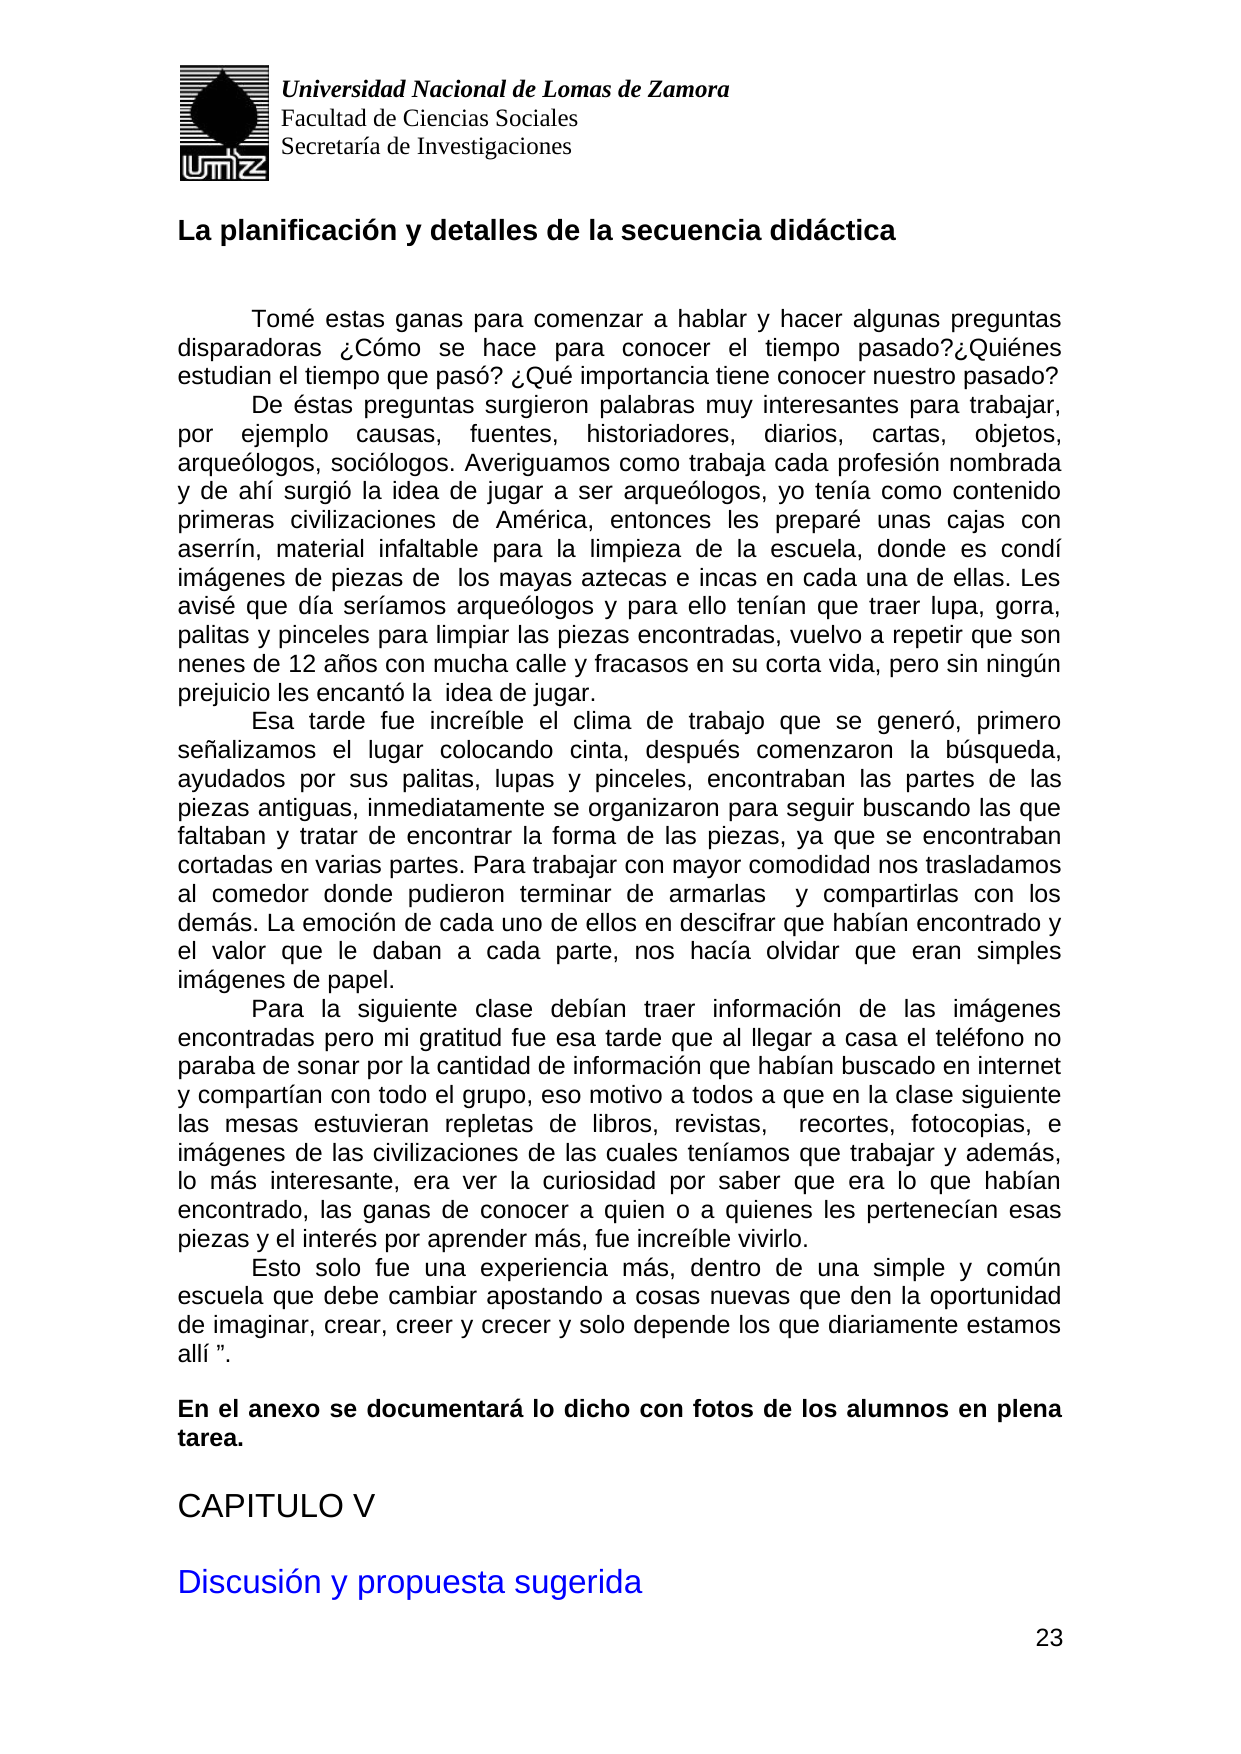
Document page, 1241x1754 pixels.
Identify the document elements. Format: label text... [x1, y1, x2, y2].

text Para la siguiente clase debían traer información de las imágenes encontradas pero mi gratitud fue esa tarde que al llegar a casa el teléfono no paraba de sonar por la cantidad de información que habían buscado en internet y compartían con todo el grupo, eso motivo a todos a que en la clase siguiente las mesas estuvieran repletas de libros, revistas, recortes, fotocopias, e imágenes de las civilizaciones de las cuales teníamos que trabajar y además, lo más interesante, era ver la curiosidad por saber que era lo que habían encontrado, las ganas de conocer a quien o a quienes les pertenecían esas piezas y el interés por aprender más, fue increíble vivirlo. [177, 994, 1063, 1253]
picture [180, 65, 269, 181]
text Esa tarde fue increíble el clima de trabajo que se generó, primero señalizamos el lugar colocando cinta, después comenzaron la búsqueda, ayudados por sus palitas, lupas y pinceles, encontraban las partes de las piezas antiguas, inmediatamente se organizaron para seguir buscando las que faltaban y tratar de encontrar la forma de las piezas, ya que se encontraban cortadas en varias partes. Para trabajar con mayor comodidad nos trasladamos al comedor donde pudieron terminar de armarlas y compartirlas con los demás. La emoción de cada uno de ellos en descifrar que habían encontrado y el valor que le daban a cada parte, nos hacía olvidar que eran simples imágenes de papel. [177, 706, 1063, 994]
text De éstas preguntas surgieron palabras muy interesantes para trabajar, por ejemplo causas, fuentes, historiadores, diarios, cartas, objetos, arqueólogos, sociólogos. Averiguamos como trabaja cada profesión nombrada y de ahí surgió la idea de jugar a ser arqueólogos, yo tenía como contenido primeras civilizaciones de América, entonces les preparé unas cajas con aserrín, material infaltable para la limpieza de la escuela, donde es condí imágenes de piezas de los mayas aztecas e incas en cada una de ellas. Les avisé que día seríamos arqueólogos y para ello tenían que traer lupa, gorra, palitas y pinceles para limpiar las piezas encontradas, vuelvo a repetir que son nenes de 12 años con mucha calle y fracasos en su corta vida, pero sin ningún prejuicio les encantó la idea de jugar. [177, 390, 1063, 706]
text La planificación y detalles de la secuencia didáctica [177, 213, 1063, 246]
text Tomé estas ganas para comenzar a hablar y hacer algunas preguntas disparadoras ¿Cómo se hace para conocer el tiempo pasado?¿Quiénes estudian el tiempo que pasó? ¿Qué importancia tiene conocer nuestro pasado? [177, 304, 1063, 390]
text CAPITULO V [177, 1486, 1063, 1524]
text En el anexo se documentará lo dicho con fotos de los alumnos en plena tarea. [177, 1394, 1063, 1451]
text Esto solo fue una experiencia más, dentro de una simple y común escuela que debe cambiar apostando a cosas nuevas que den la oportunidad de imaginar, crear, creer y crecer y solo depende los que diariamente estamos allí ”. [177, 1253, 1063, 1368]
text Discusión y propuesta sugerida [177, 1562, 1063, 1601]
